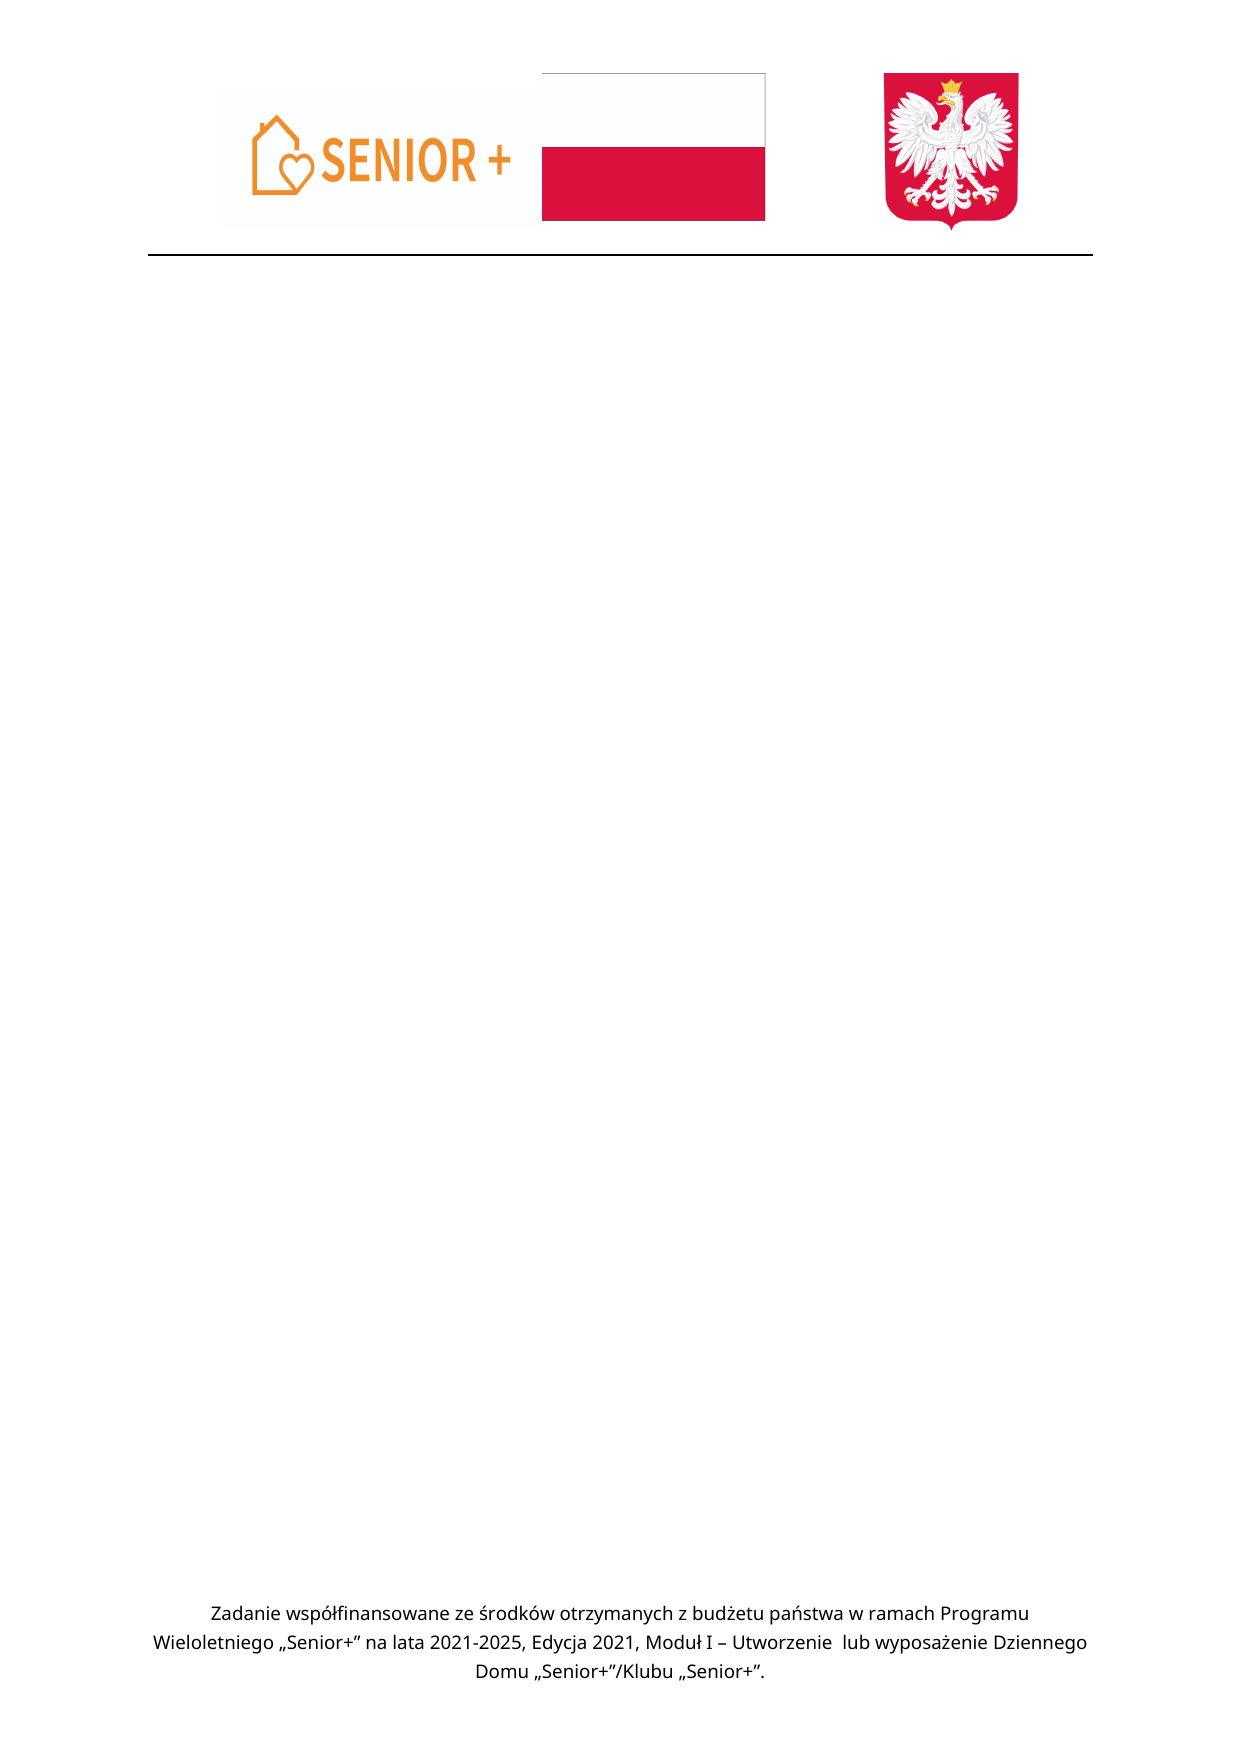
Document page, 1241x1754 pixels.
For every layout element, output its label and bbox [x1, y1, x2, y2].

picture [542, 73, 1019, 230]
